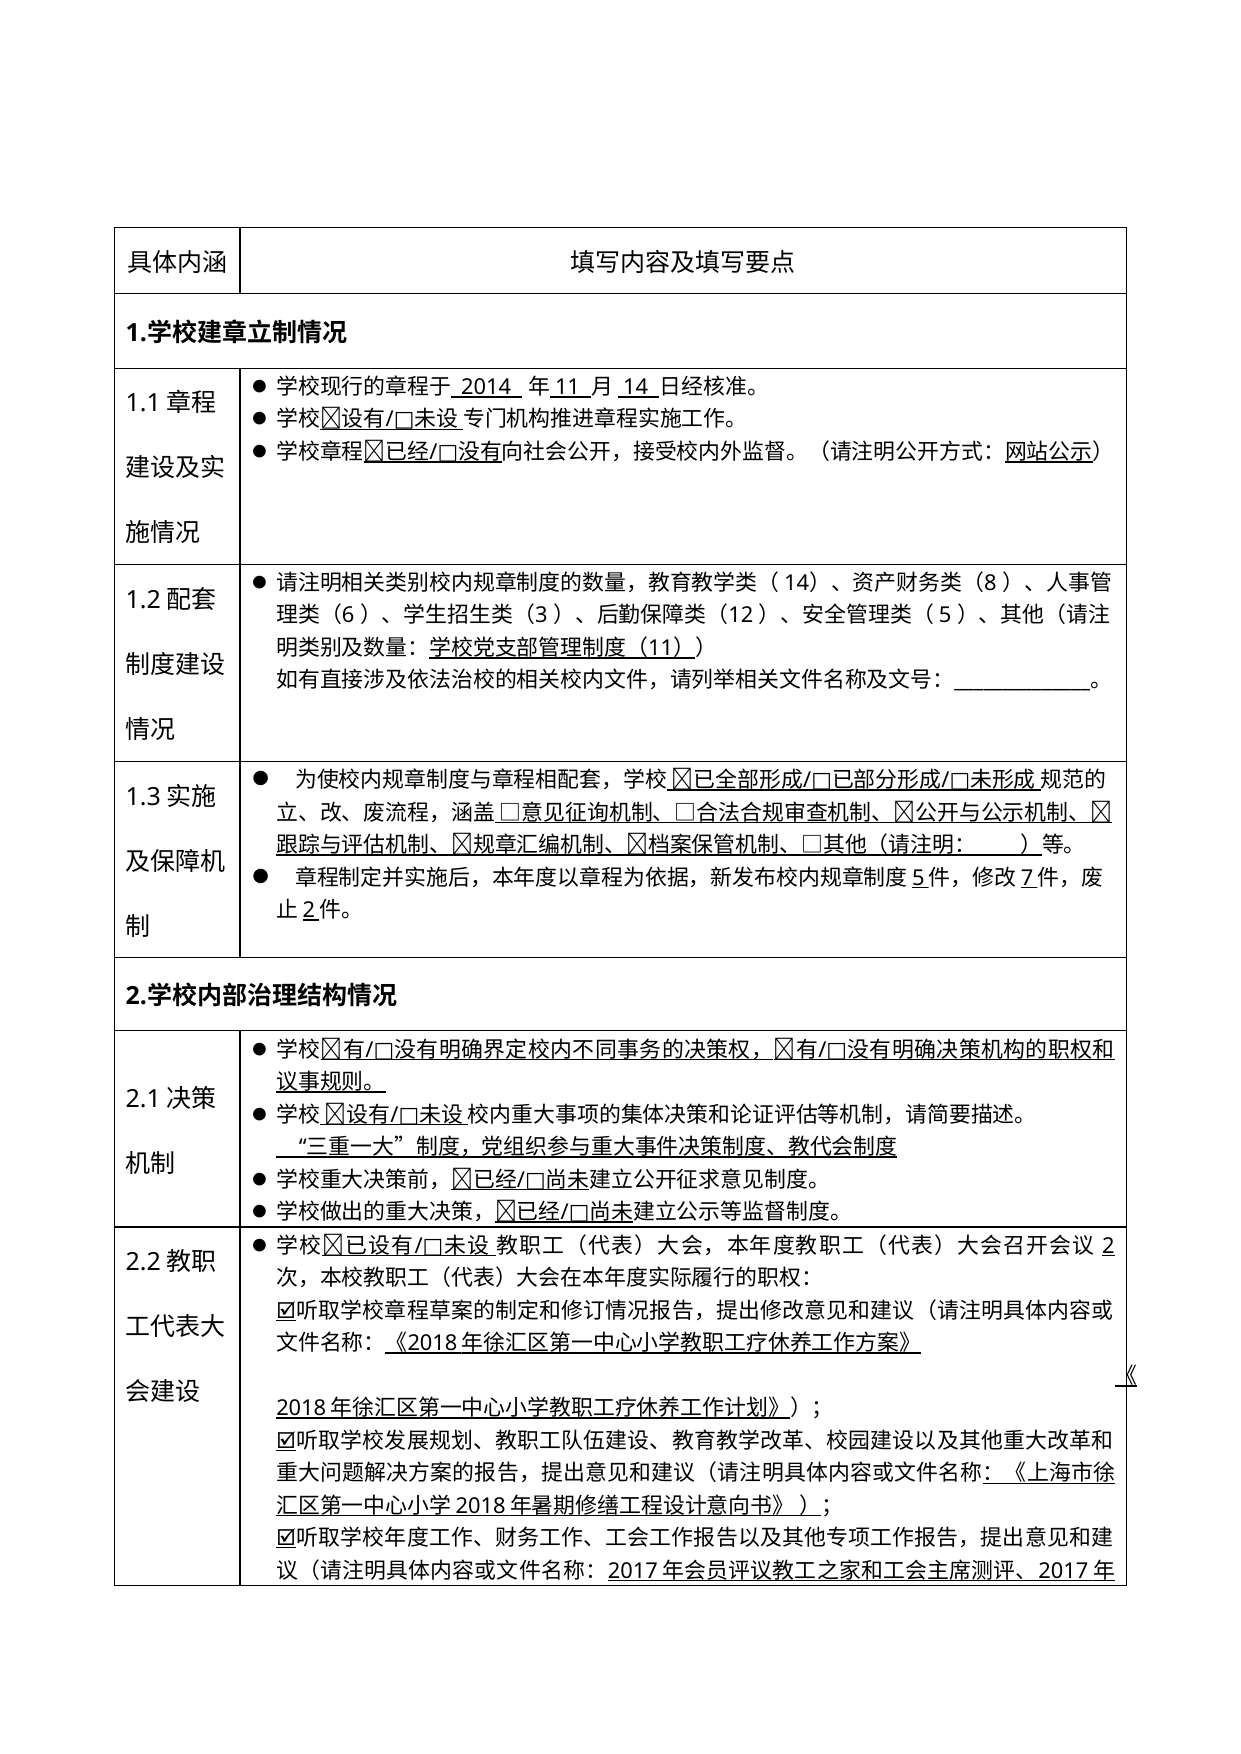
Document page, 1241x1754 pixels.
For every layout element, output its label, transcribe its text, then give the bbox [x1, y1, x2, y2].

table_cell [241, 1228, 1126, 1585]
table_cell 1.学校建章立制情况 [115, 294, 1126, 367]
table_header 填写内容及填写要点 [241, 228, 1126, 293]
table_cell 学校现行的章程于 2014 年 11 月 14 日经核准。 学校设有/□未设 专门机构推进章程实施工作。 学校章程已经/□没有向社会公开，接受校内外监督。（请注明公开方式：网站公示） [241, 369, 1126, 563]
table_cell 2.2教职工代表大会建设 [115, 1228, 239, 1585]
table_cell 2.1决策机制 [115, 1031, 239, 1226]
table_cell 1.1章程建设及实施情况 [115, 369, 239, 563]
table_cell 1.3实施及保障机制 [115, 762, 239, 957]
table_cell 请注明相关类别校内规章制度的数量，教育教学类（ 14）、资产财务类（8 ）、人事管理类（6 ）、学生招生类（3 ）、后勤保障类（12 ）、安全管理类（ 5 ）、其他（请注明类别及数量：学校党支部管理制度（11）） 如有直接涉及依法治校的相关校内文件，请列举相关文件名称及文号：______________。 [241, 565, 1126, 761]
table_cell 学校有/□没有明确界定校内不同事务的决策权，有/□没有明确决策机构的职权和议事规则。 学校 设有/□未设 校内重大事项的集体决策和论证评估等机制，请简要描述。 “三重一大”制度，党组织参与重大事件决策制度、教代会制度 学校重大决策前，已经/□尚未建立公开征求意见制度。 学校做出的重大决策，已经/□尚未建立公示等监督制度。 [241, 1031, 1126, 1226]
table_cell 为使校内规章制度与章程相配套，学校 已全部形成/□已部分形成/□未形成 规范的立、改、废流程，涵盖 □意见征询机制、□合法合规审查机制、公开与公示机制、跟踪与评估机制、规章汇编机制、档案保管机制、□其他（请注明： ）等。 章程制定并实施后，本年度以章程为依据，新发布校内规章制度5件，修改7件，废止2件。 [241, 762, 1126, 957]
table_cell 2.学校内部治理结构情况 [115, 958, 1126, 1030]
table_cell 1.2配套制度建设情况 [115, 565, 239, 761]
table_header 具体内涵 [115, 228, 239, 293]
